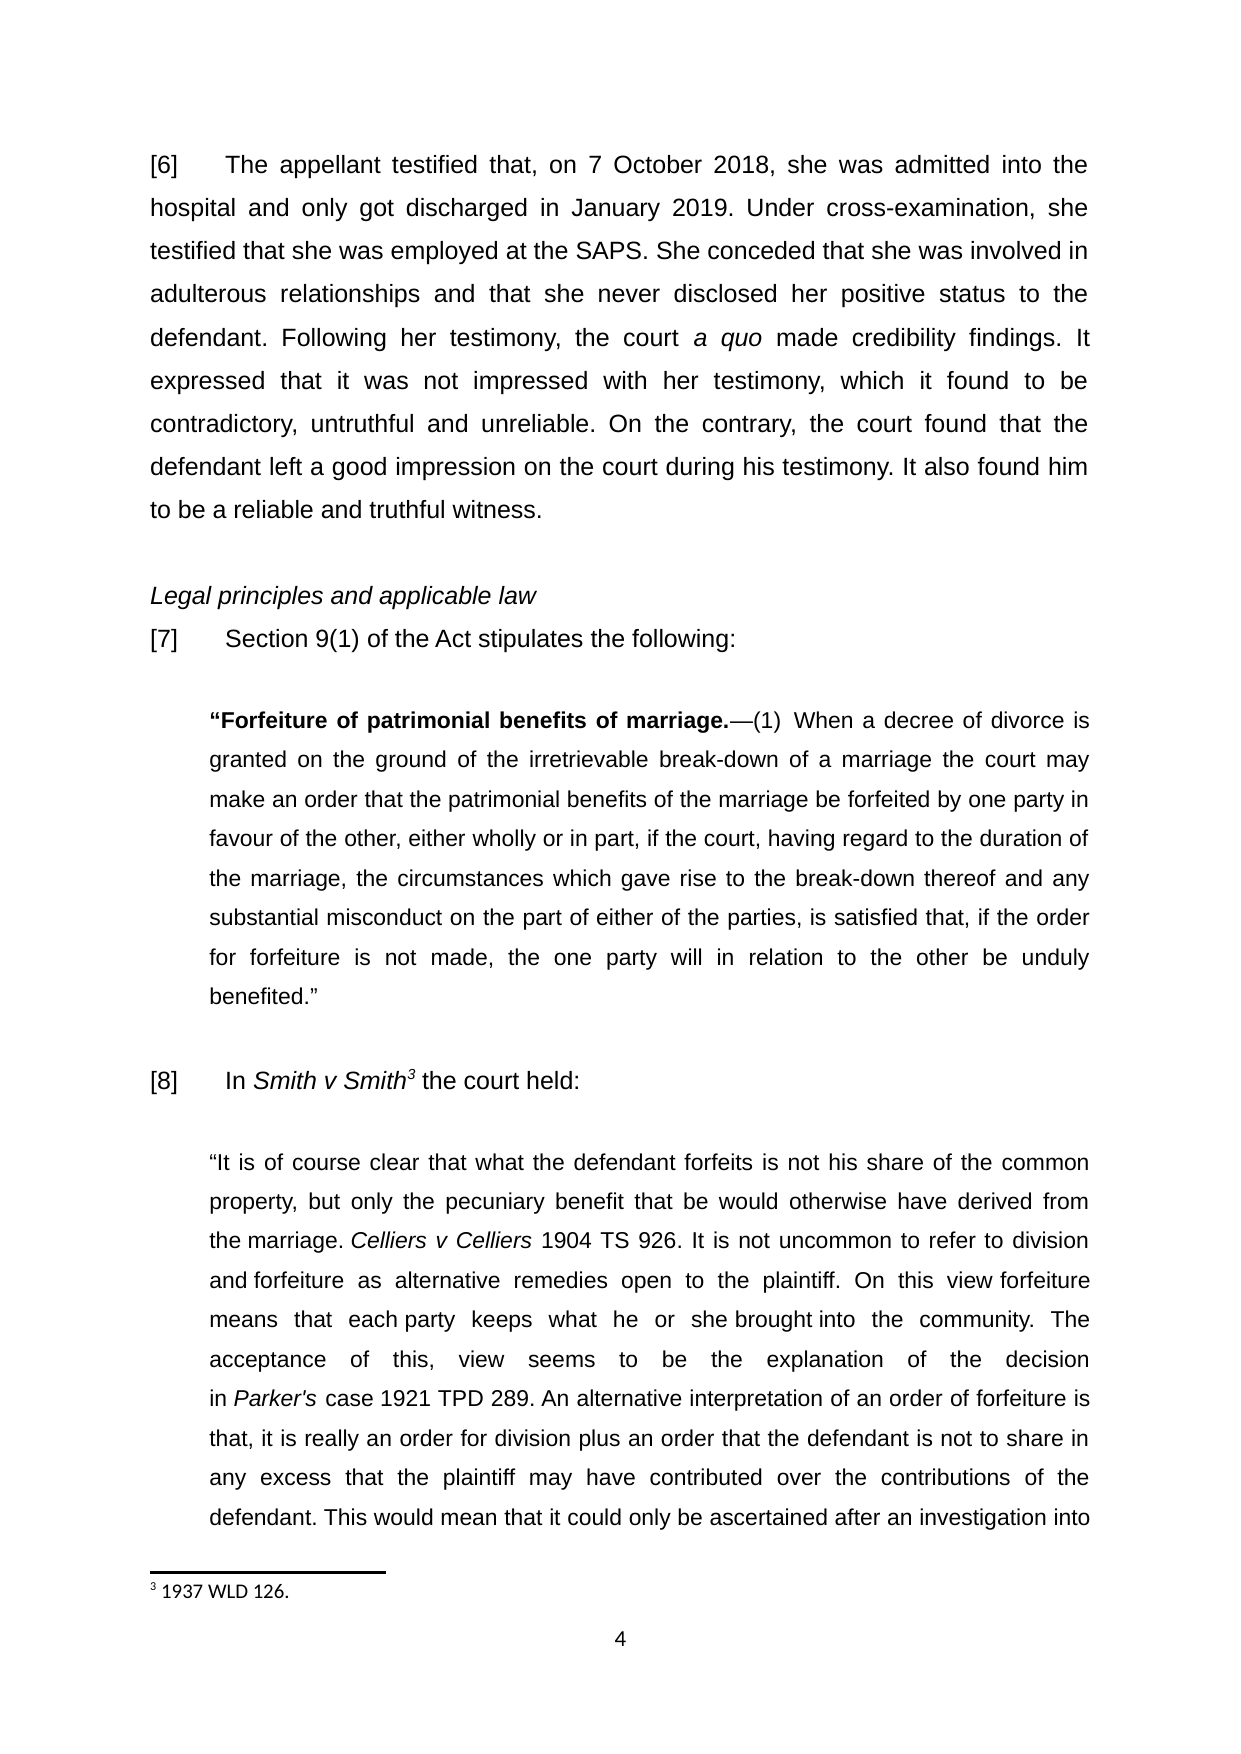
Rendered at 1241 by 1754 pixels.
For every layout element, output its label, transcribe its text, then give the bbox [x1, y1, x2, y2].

text [6] The appellant testified that, on 7 October 2018, she was admitted into the hospital and only got discharged in January 2019. Under cross-examination, she testified that she was employed at the SAPS. She conceded that she was involved in adulterous relationships and that she never disclosed her positive status to the defendant. Following her testimony, the court a quo made credibility findings. It expressed that it was not impressed with her testimony, which it found to be contradictory, untruthful and unreliable. On the contrary, the court found that the defendant left a good impression on the court during his testimony. It also found him to be a reliable and truthful witness. [150, 150, 1090, 524]
list Legal principles and applicable law [150, 581, 1090, 610]
text [8] In Smith v Smith the court held: [150, 1066, 1090, 1095]
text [209, 1148, 1090, 1530]
text [7] Section 9(1) of the Act stipulates the following: [150, 624, 1090, 653]
text “Forfeiture of patrimonial benefits of marriage.—(1) When a decree of divorce is granted on the ground of the irretrievable break-down of a marriage the court may make an order that the patrimonial benefits of the marriage be forfeited by one party in favour of the other, either wholly or in part, if the court, having regard to the duration of the marriage, the circumstances which gave rise to the break-down thereof and any substantial misconduct on the part of either of the parties, is satisfied that, if the order for forfeiture is not made, the one party will in relation to the other be unduly benefited.” [209, 707, 1090, 1010]
